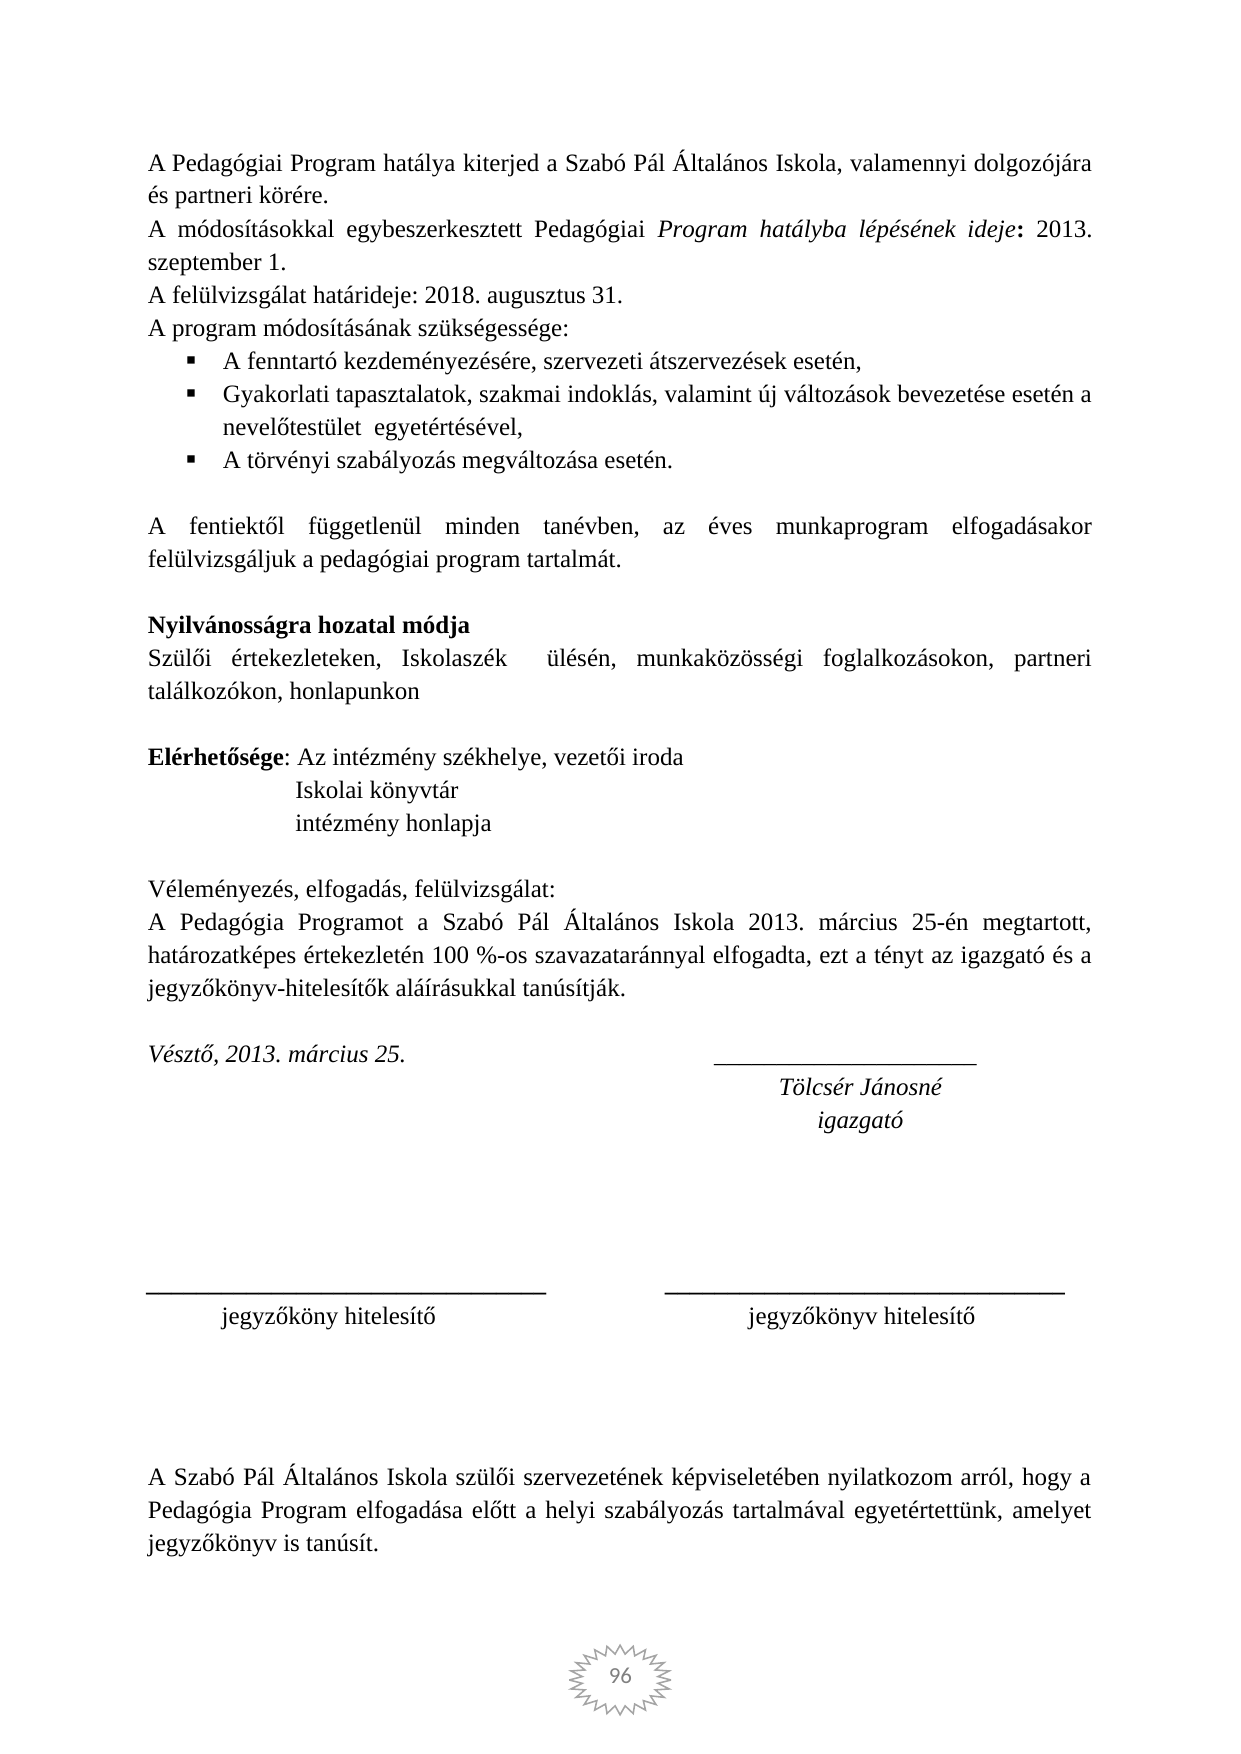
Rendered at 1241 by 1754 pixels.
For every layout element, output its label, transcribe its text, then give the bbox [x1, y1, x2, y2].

text A felülvizsgálat határideje: 2018. augusztus 31. [148, 280, 1093, 308]
text A módosításokkal egybeszerkesztett Pedagógiai Program hatályba lépésének ideje: 2013. szeptember 1. [148, 214, 1093, 275]
text Vésztő, 2013. március 25. _____________________ [148, 1039, 1093, 1068]
text jegyzőköny hitelesítő jegyzőkönyv hitelesítő [148, 1301, 1093, 1330]
text A fentiektől függetlenül minden tanévben, az éves munkaprogram elfogadásakor felülvizsgáljuk a pedagógiai program tartalmát. [148, 511, 1093, 573]
text Tölcsér Jánosné [148, 1072, 1093, 1101]
text Nyilvánosságra hozatal módja [148, 610, 1093, 639]
list A törvényi szabályozás megváltozása esetén. [185, 445, 1093, 473]
text Elérhetősége: Az intézmény székhelye, vezetői iroda [148, 742, 1093, 771]
title A Pedagógiai Program hatálya kiterjed a Szabó Pál Általános Iskola, valamennyi dolgozójára és partneri körére. [148, 148, 1093, 209]
text intézmény honlapja [148, 808, 1093, 837]
list Gyakorlati tapasztalatok, szakmai indoklás, valamint új változások bevezetése esetén a nevelőtestület egyetértésével, [185, 379, 1093, 441]
subtitle ________________________________ ________________________________ [148, 1268, 1093, 1297]
text A Szabó Pál Általános Iskola szülői szervezetének képviseletében nyilatkozom arról, hogy a Pedagógia Program elfogadása előtt a helyi szabályozás tartalmával egyetértettünk, amelyet jegyzőkönyv is tanúsít. [148, 1462, 1093, 1557]
list A fenntartó kezdeményezésére, szervezeti átszervezések esetén, [185, 346, 1093, 374]
text A Pedagógia Programot a Szabó Pál Általános Iskola 2013. március 25-én megtartott, határozatképes értekezletén 100 %-os szavazataránnyal elfogadta, ezt a tényt az igazgató és a jegyzőkönyv-hitelesítők aláírásukkal tanúsítják. [148, 907, 1093, 1002]
text Iskolai könyvtár [148, 775, 1093, 804]
text A program módosításának szükségessége: [148, 313, 1093, 341]
text Véleményezés, elfogadás, felülvizsgálat: [148, 874, 1093, 903]
text Szülői értekezleteken, Iskolaszék ülésén, munkaközösségi foglalkozásokon, partneri találkozókon, honlapunkon [148, 643, 1093, 705]
text igazgató [148, 1105, 1093, 1134]
